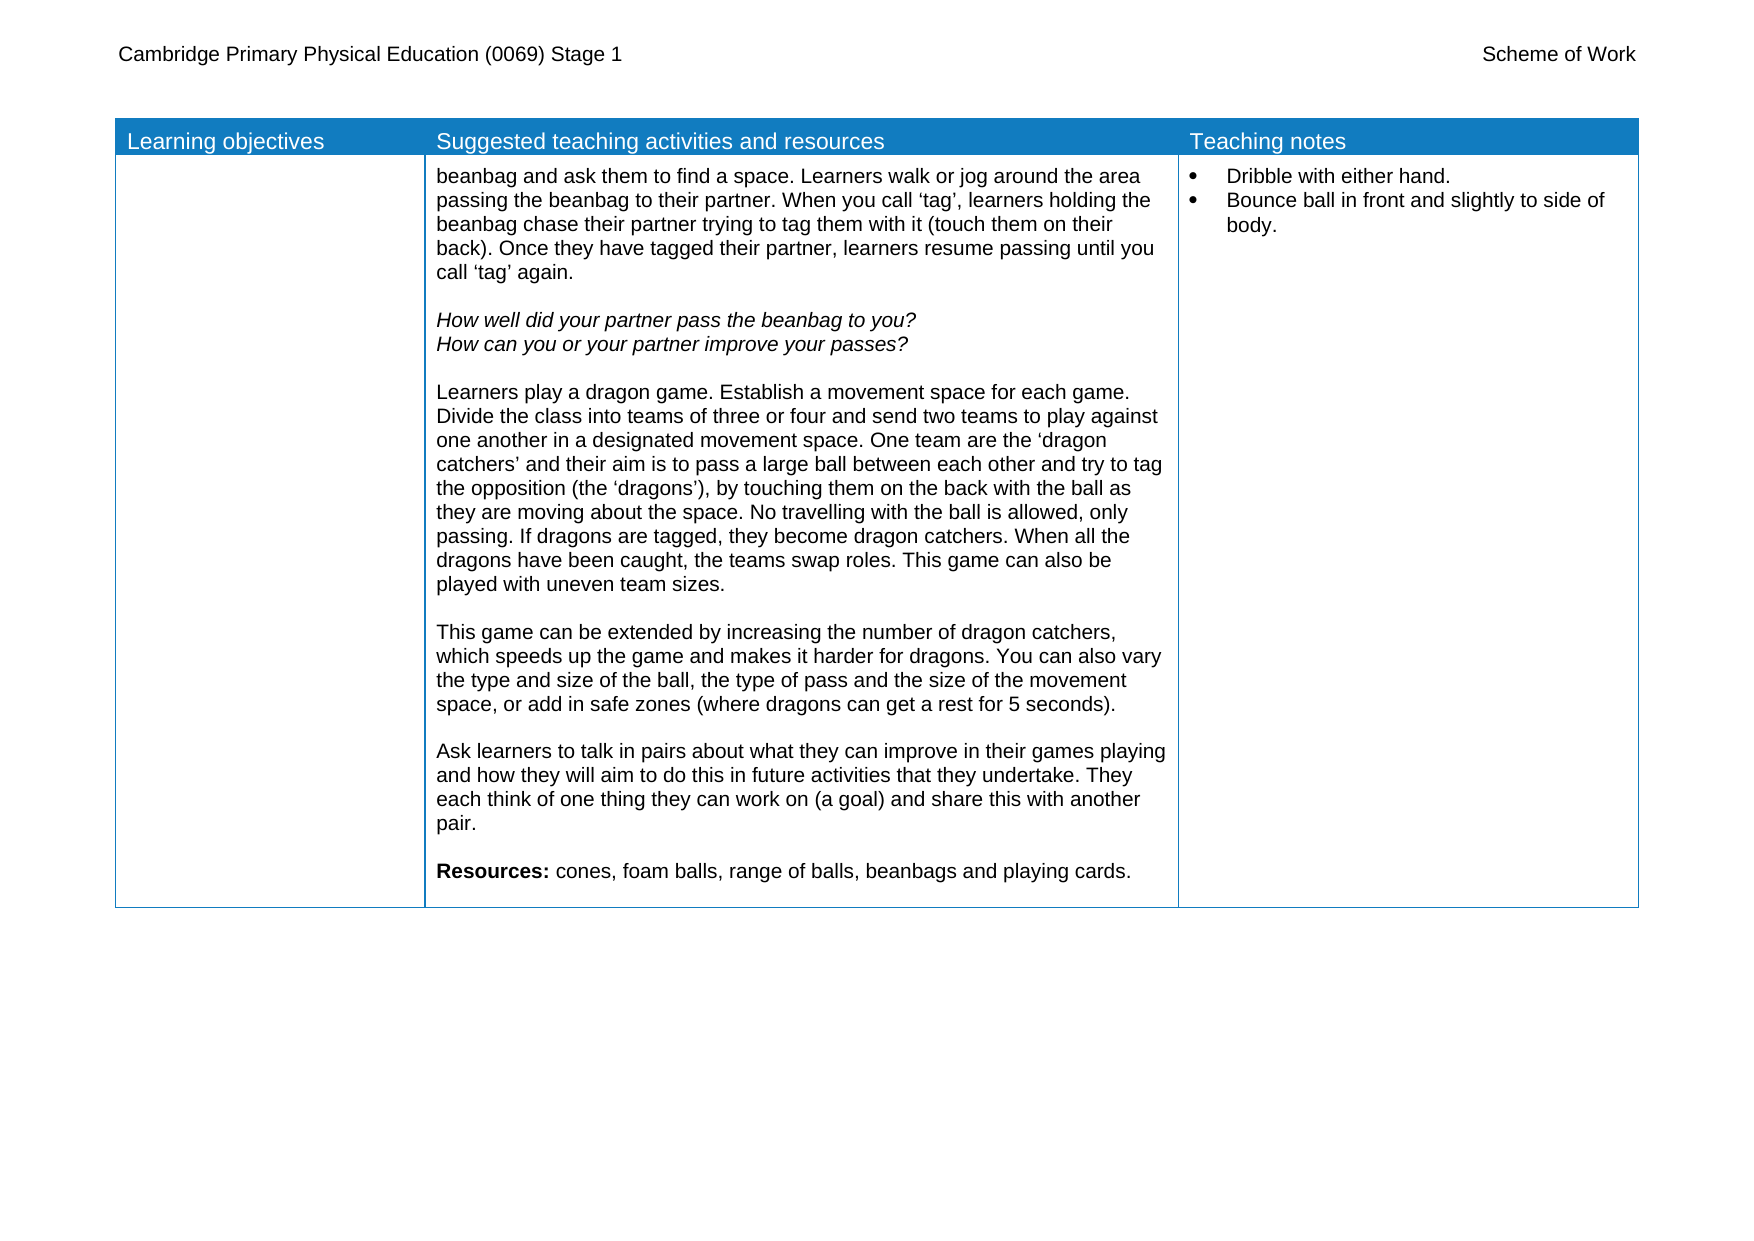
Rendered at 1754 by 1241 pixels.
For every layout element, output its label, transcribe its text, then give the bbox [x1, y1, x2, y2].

table_header Teaching notes [1179, 119, 1638, 154]
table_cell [1179, 155, 1638, 907]
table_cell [426, 155, 1178, 907]
table_header Learning objectives [116, 119, 424, 154]
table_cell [116, 155, 424, 907]
table_header Suggested teaching activities and resources [426, 119, 1178, 154]
